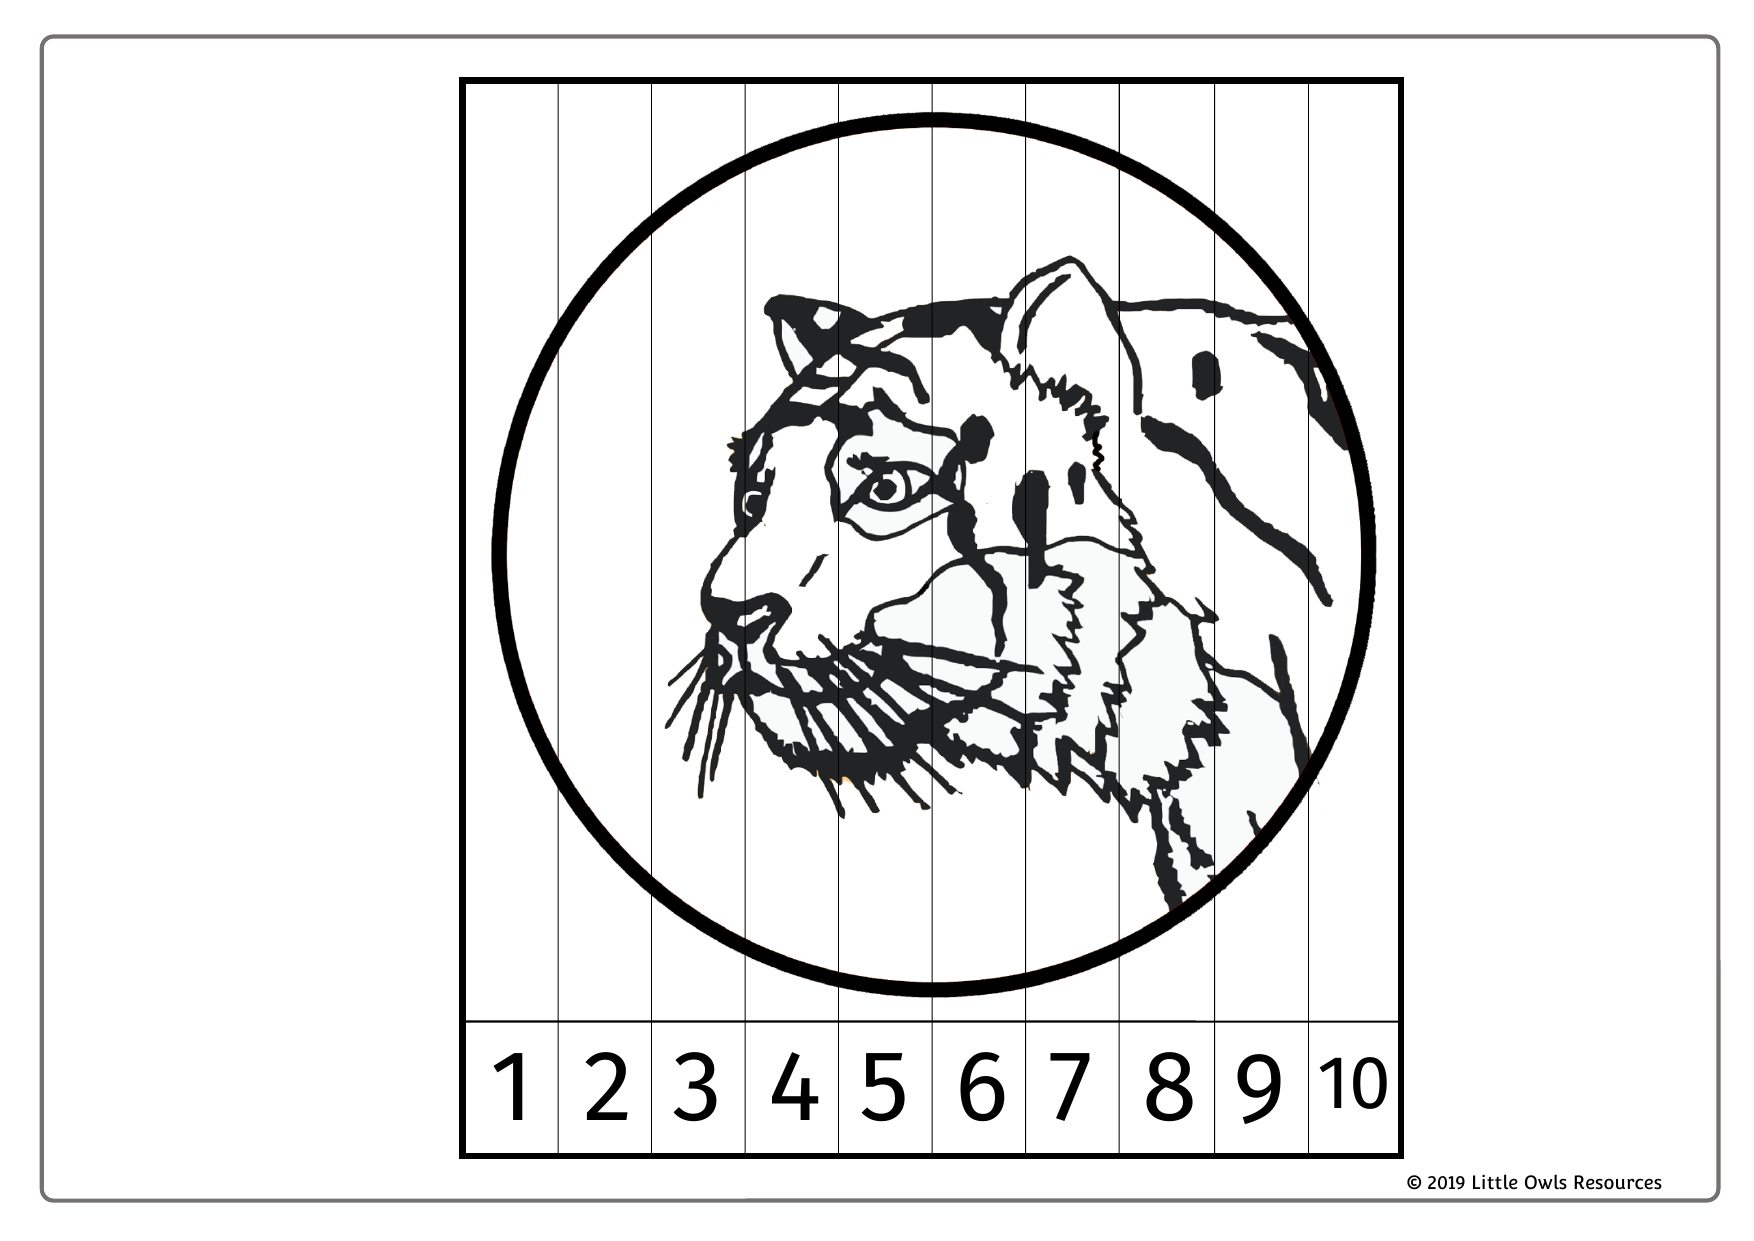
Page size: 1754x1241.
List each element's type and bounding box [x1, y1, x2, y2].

picture [933, 111, 1025, 998]
picture [746, 111, 838, 998]
picture [1027, 111, 1118, 998]
picture [839, 111, 931, 998]
picture [1216, 111, 1308, 998]
picture [559, 111, 651, 998]
picture [491, 111, 557, 998]
picture [1309, 111, 1378, 998]
picture [1120, 111, 1214, 998]
picture [652, 111, 744, 998]
